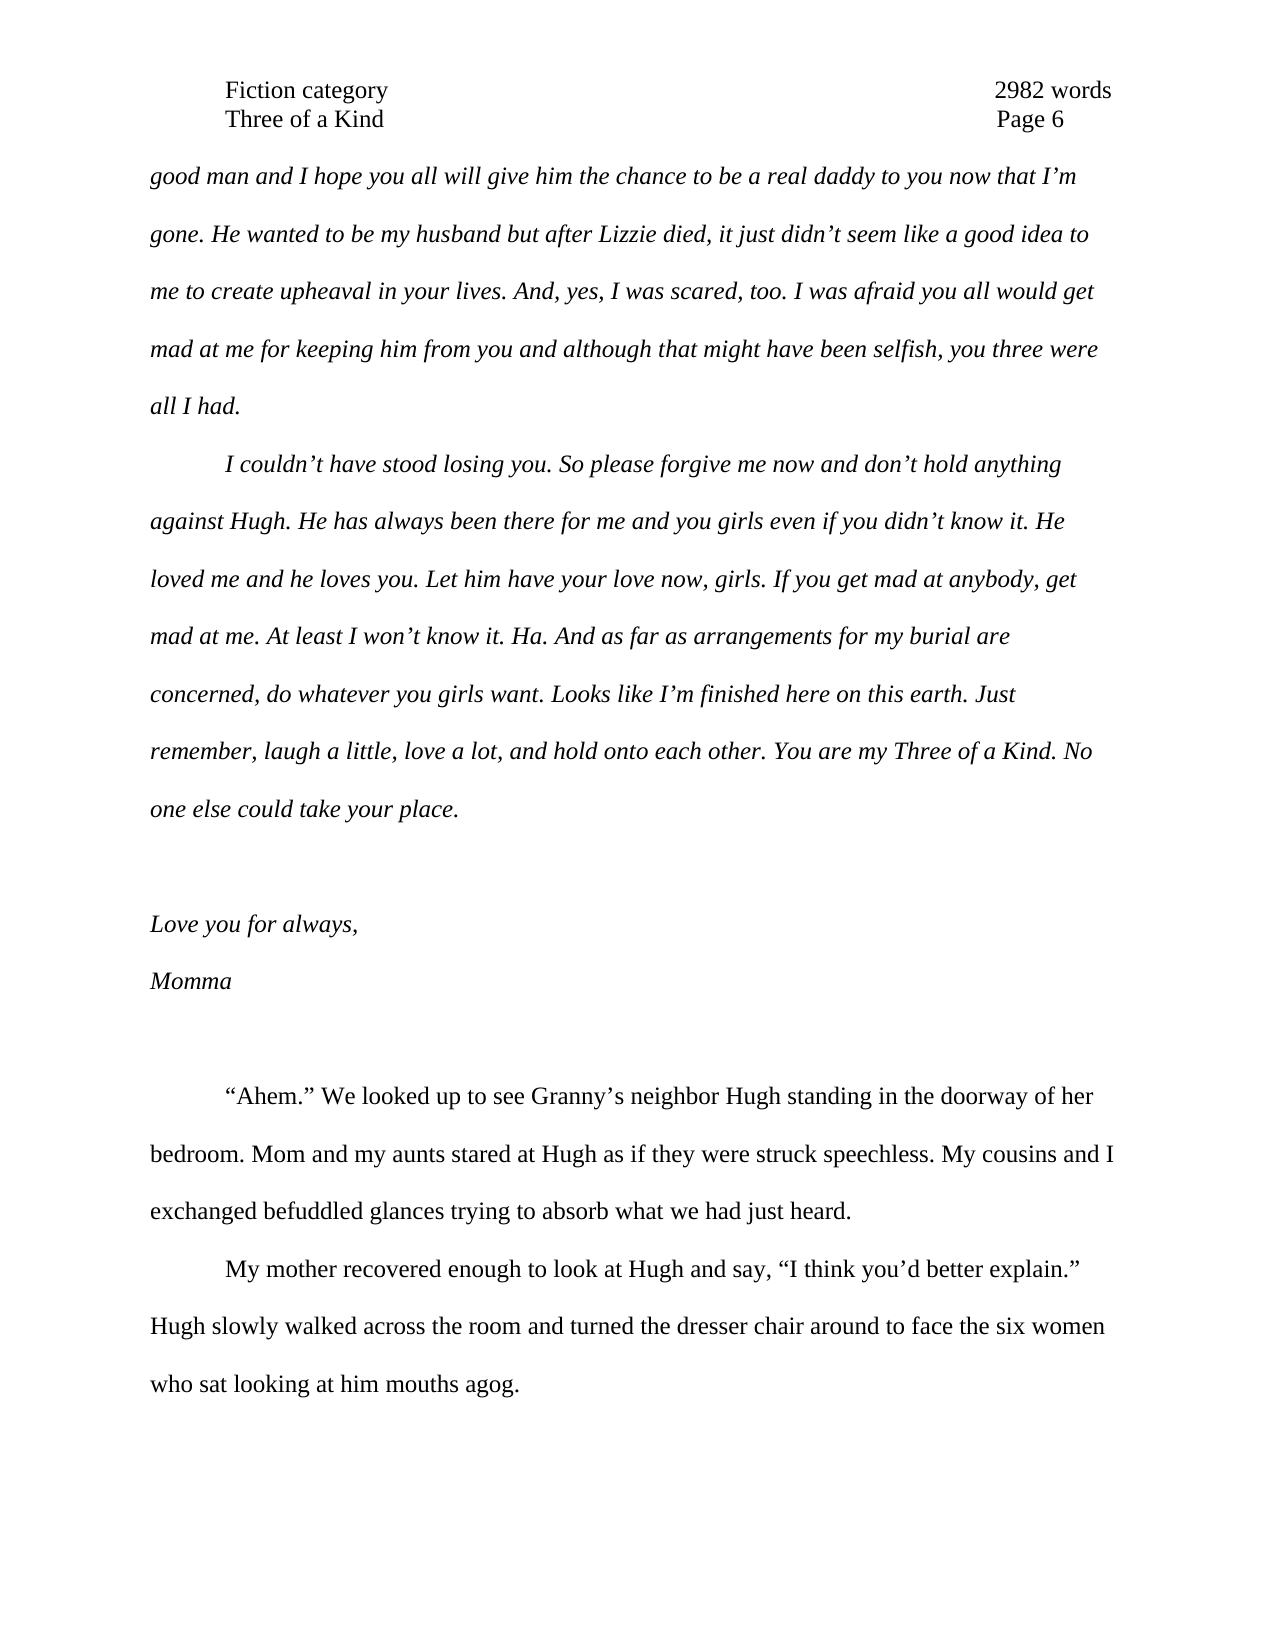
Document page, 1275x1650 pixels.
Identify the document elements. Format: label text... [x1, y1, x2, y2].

text My mother recovered enough to look at Hugh and say, “I think you’d better explain.” [150, 1254, 1125, 1282]
text I couldn’t have stood losing you. So please forgive me now and don’t hold anything against Hugh. He has always been there for me and you girls even if you didn’t know it. He loved me and he loves you. Let him have your love now, girls. If you get mad at anybody, get mad at me. At least I won’t know it. Ha. And as far as arrangements for my burial are concerned, do whatever you girls want. Looks like I’m finished here on this earth. Just remember, laugh a little, love a lot, and hold onto each other. You are my Three of a Kind. No one else could take your place. [150, 449, 1125, 822]
text Love you for always, [150, 909, 1125, 937]
text “Ahem.” We looked up to see Granny’s neighbor Hugh standing in the doorway of her bedroom. Mom and my aunts stared at Hugh as if they were struck speechless. My cousins and I exchanged befuddled glances trying to absorb what we had just heard. [150, 1081, 1125, 1225]
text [150, 161, 1125, 420]
text Momma [150, 966, 1125, 995]
text Hugh slowly walked across the room and turned the dresser chair around to face the six women who sat looking at him mouths agog. [150, 1311, 1125, 1397]
